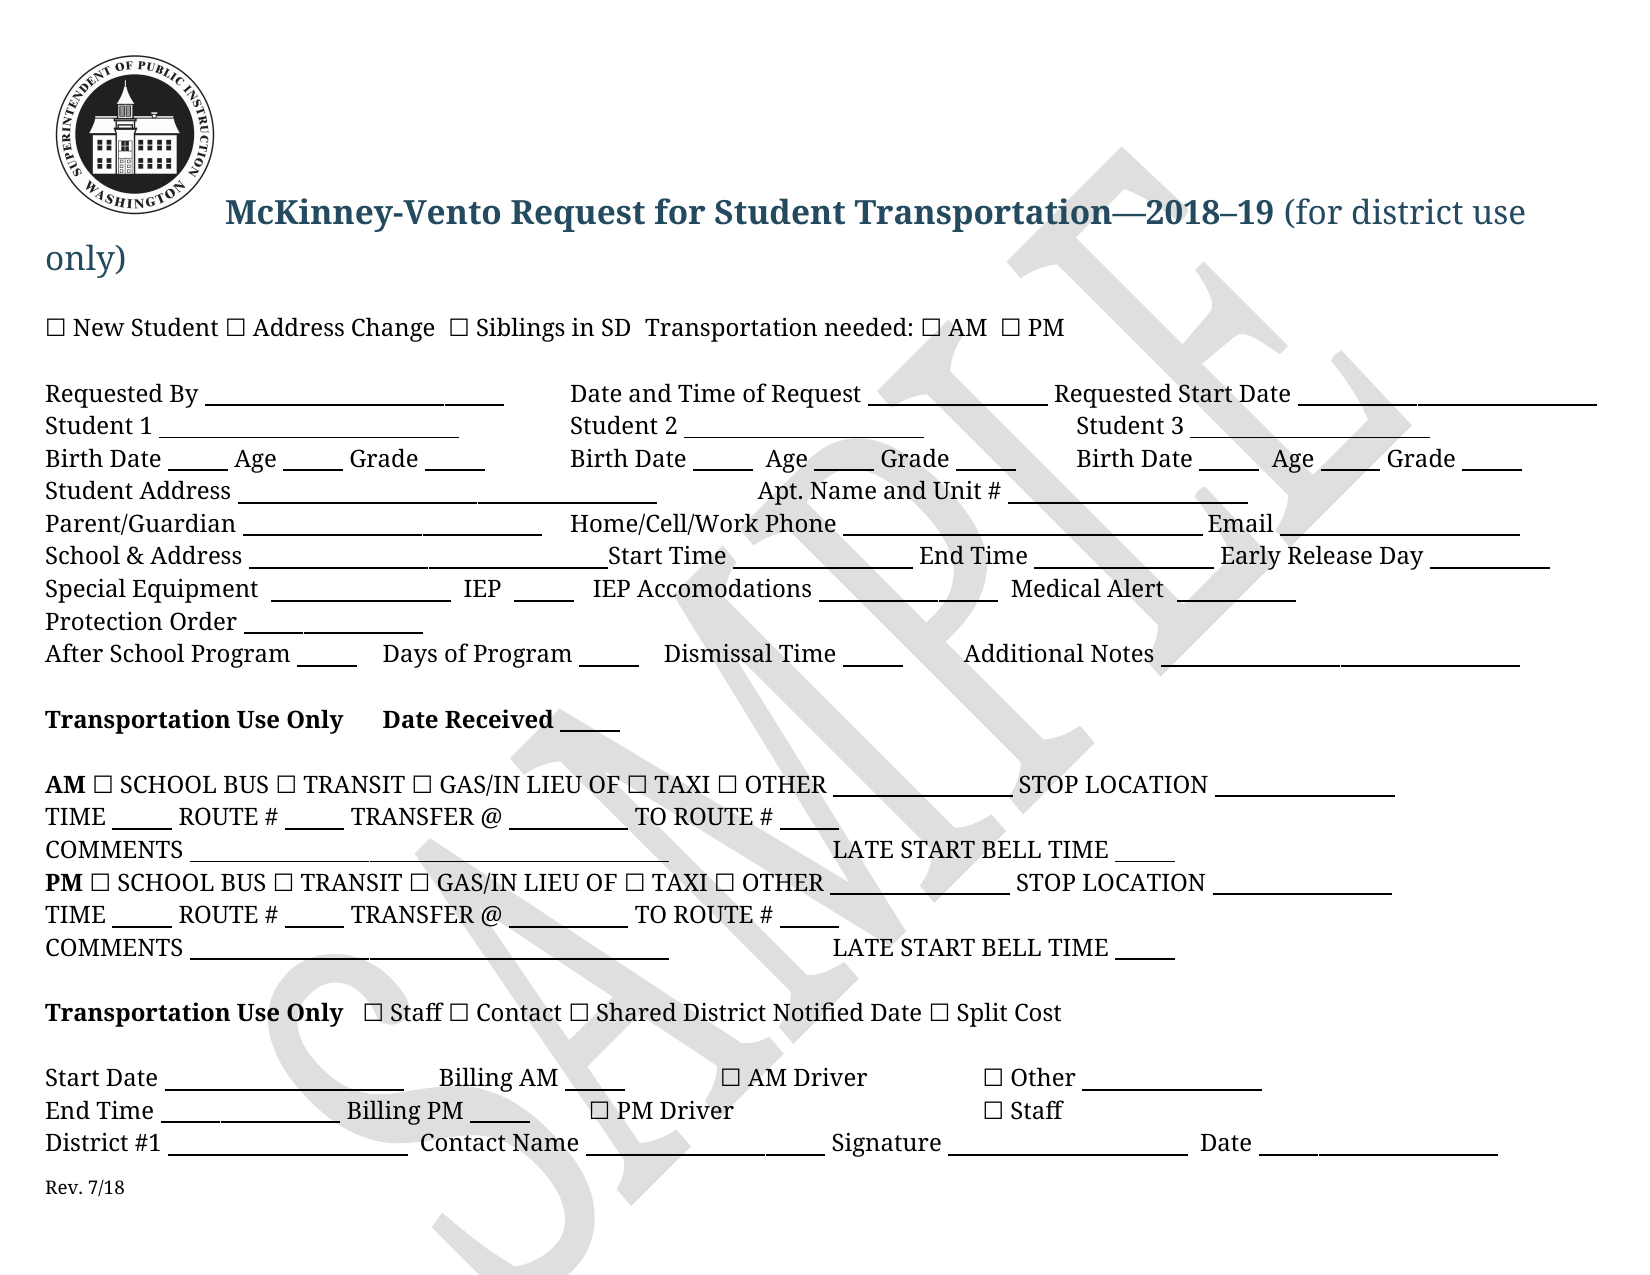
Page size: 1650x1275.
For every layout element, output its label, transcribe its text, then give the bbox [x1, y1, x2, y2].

text School & Address Start Time End Time Early Release Day [45, 539, 1605, 572]
text End Time Billing PM PM Driver Staff [45, 1094, 1605, 1126]
text Protection Order [45, 604, 1605, 637]
text Transportation Use Only Date Received [45, 702, 1605, 735]
text Student 1 Student 2 Student 3 [45, 409, 1605, 442]
text AM SCHOOL BUS TRANSIT GAS/IN LIEU OF TAXI OTHER STOP LOCATION [45, 768, 1605, 800]
text Birth Date Age Grade Birth Date Age Grade Birth Date Age Grade [45, 442, 1605, 474]
picture [45, 45, 225, 225]
text TIME ROUTE # TRANSFER @ TO ROUTE # [45, 898, 1605, 931]
text Special Equipment IEP IEP Accomodations Medical Alert [45, 572, 1605, 604]
text COMMENTS LATE START BELL TIME [45, 833, 1605, 865]
text COMMENTS LATE START BELL TIME [45, 931, 1605, 963]
text Parent/Guardian Home/Cell/Work Phone Email [45, 507, 1605, 539]
text Requested By Date and Time of Request Requested Start Date [45, 376, 1605, 409]
text District #1 Contact Name Signature Date [45, 1126, 1605, 1159]
text New Student Address Change Siblings in SD Transportation needed: AM PM [45, 311, 1605, 344]
text Start Date Billing AM AM Driver Other [45, 1061, 1605, 1094]
text TIME ROUTE # TRANSFER @ TO ROUTE # [45, 800, 1605, 833]
text Transportation Use Only Staff Contact Shared District Notified Date Split Cost [45, 996, 1605, 1028]
text PM SCHOOL BUS TRANSIT GAS/IN LIEU OF TAXI OTHER STOP LOCATION [45, 865, 1605, 898]
text Student Address Apt. Name and Unit # [45, 474, 1605, 507]
text After School Program Days of Program Dismissal Time Additional Notes [45, 637, 1605, 670]
